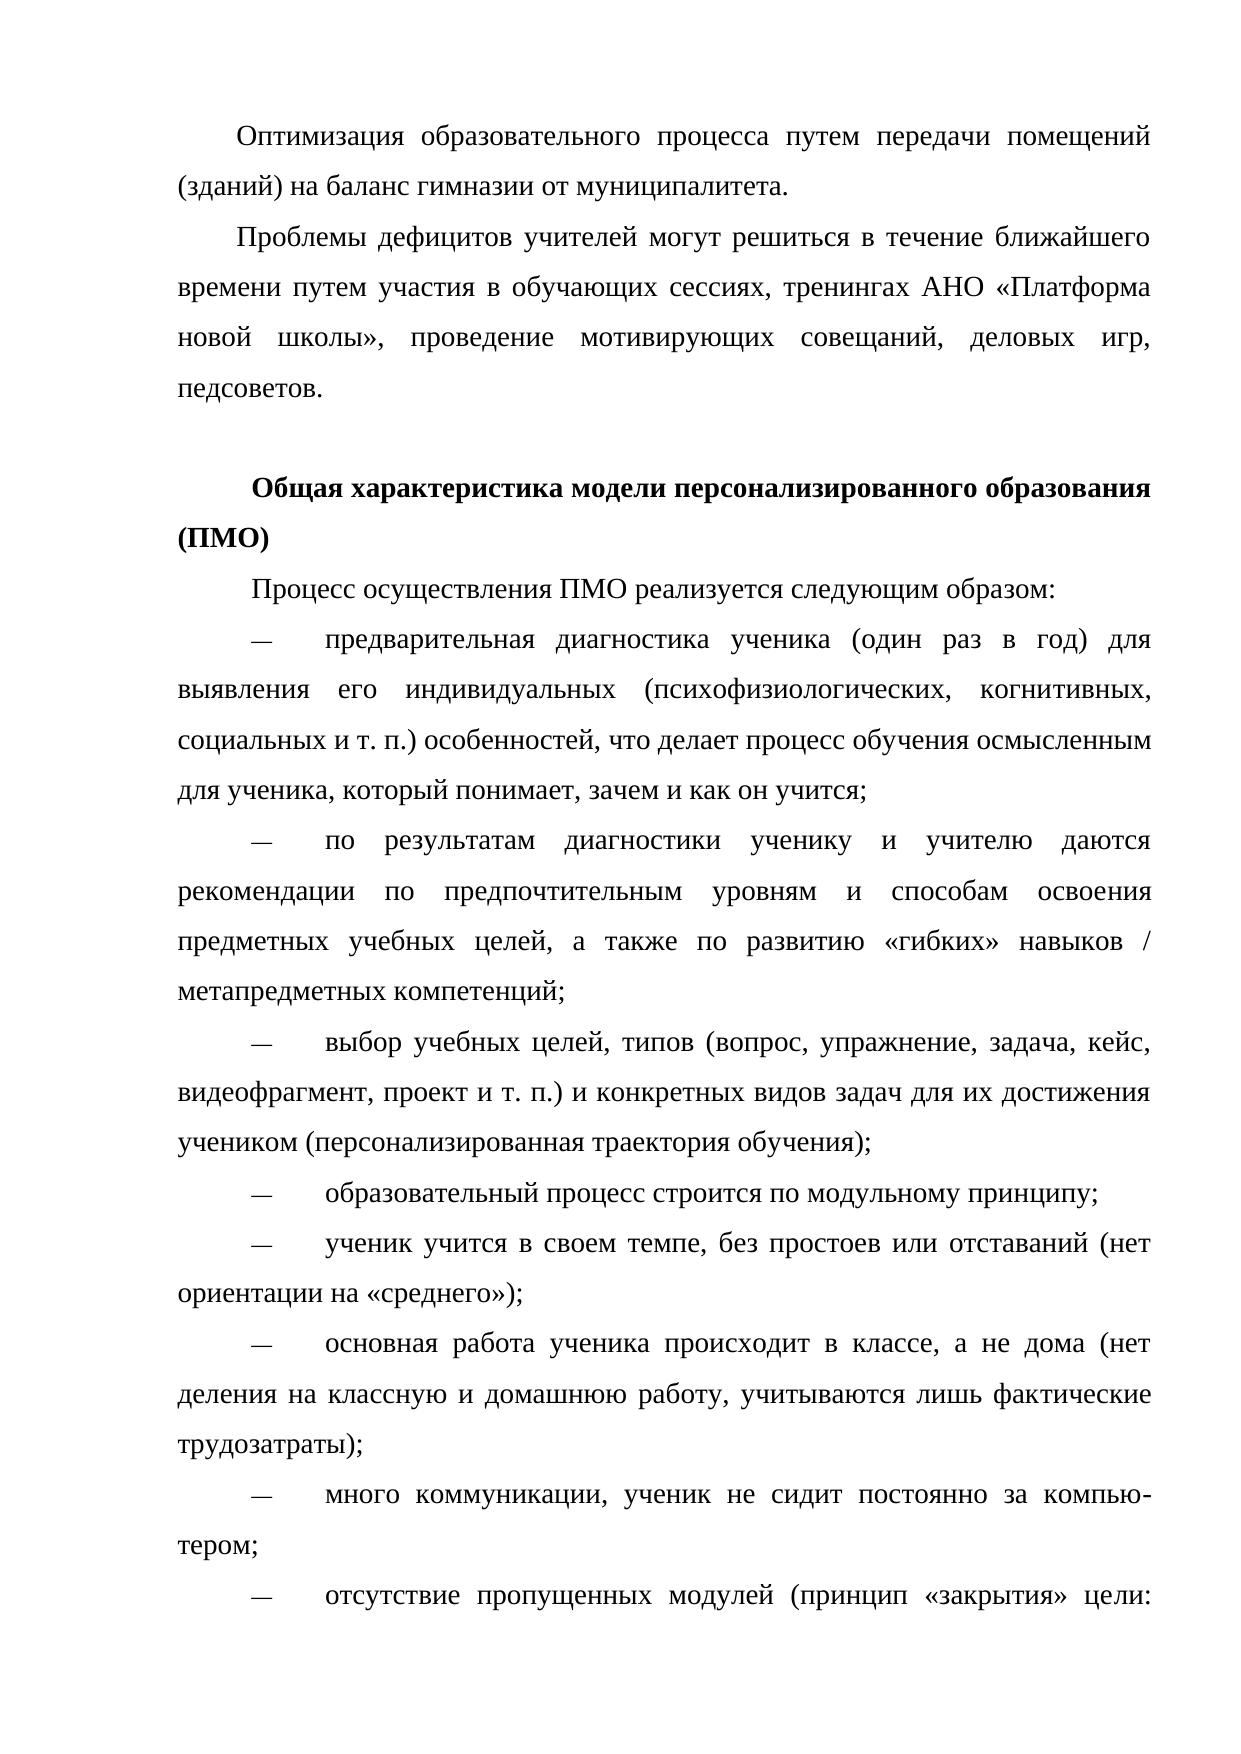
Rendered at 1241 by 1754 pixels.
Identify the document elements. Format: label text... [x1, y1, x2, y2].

list основная работа ученика происходит в классе, а не дома (нет деления на классную и домашнюю работу, учитываются лишь фактические трудозатраты); [177, 1326, 1152, 1460]
list выбор учебных целей, типов (вопрос, упражнение, задача, кейс, видеофрагмент, проект и т. п.) и конкретных видов задач для их достижения учеником (персонализированная траектория обучения); [177, 1024, 1152, 1158]
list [177, 1577, 1152, 1611]
list по результатам диагностики ученику и учителю даются рекомендации по предпочтительным уровням и способам освоения предметных учебных целей, а также по развитию «гибких» навыков / метапредметных компетенций; [177, 822, 1152, 1007]
text Процесс осуществления ПМО реализуется следующим образом: [177, 571, 1152, 604]
list ученик учится в своем темпе, без простоев или отставаний (нет ориентации на «среднего»); [177, 1225, 1152, 1309]
text Общая характеристика модели персонализированного образования (ПМО) [177, 470, 1152, 554]
text Оптимизация образовательного процесса путем передачи помещений (зданий) на баланс гимназии от муниципалитета. [177, 118, 1152, 202]
list предварительная диагностика ученика (один раз в год) для выявления его индивидуальных (психофизиологических, когнитивных, социальных и т. п.) особенностей, что делает процесс обучения осмысленным для ученика, который понимает, зачем и как он учится; [177, 621, 1152, 806]
list много коммуникации, ученик не сидит постоянно за компьютером; [177, 1477, 1152, 1560]
list образовательный процесс строится по модульному принципу; [177, 1175, 1152, 1208]
text Проблемы дефицитов учителей могут решиться в течение ближайшего времени путем участия в обучающих сессиях, тренингах АНО «Платформа новой школы», проведение мотивирующих совещаний, деловых игр, педсоветов. [177, 219, 1152, 403]
